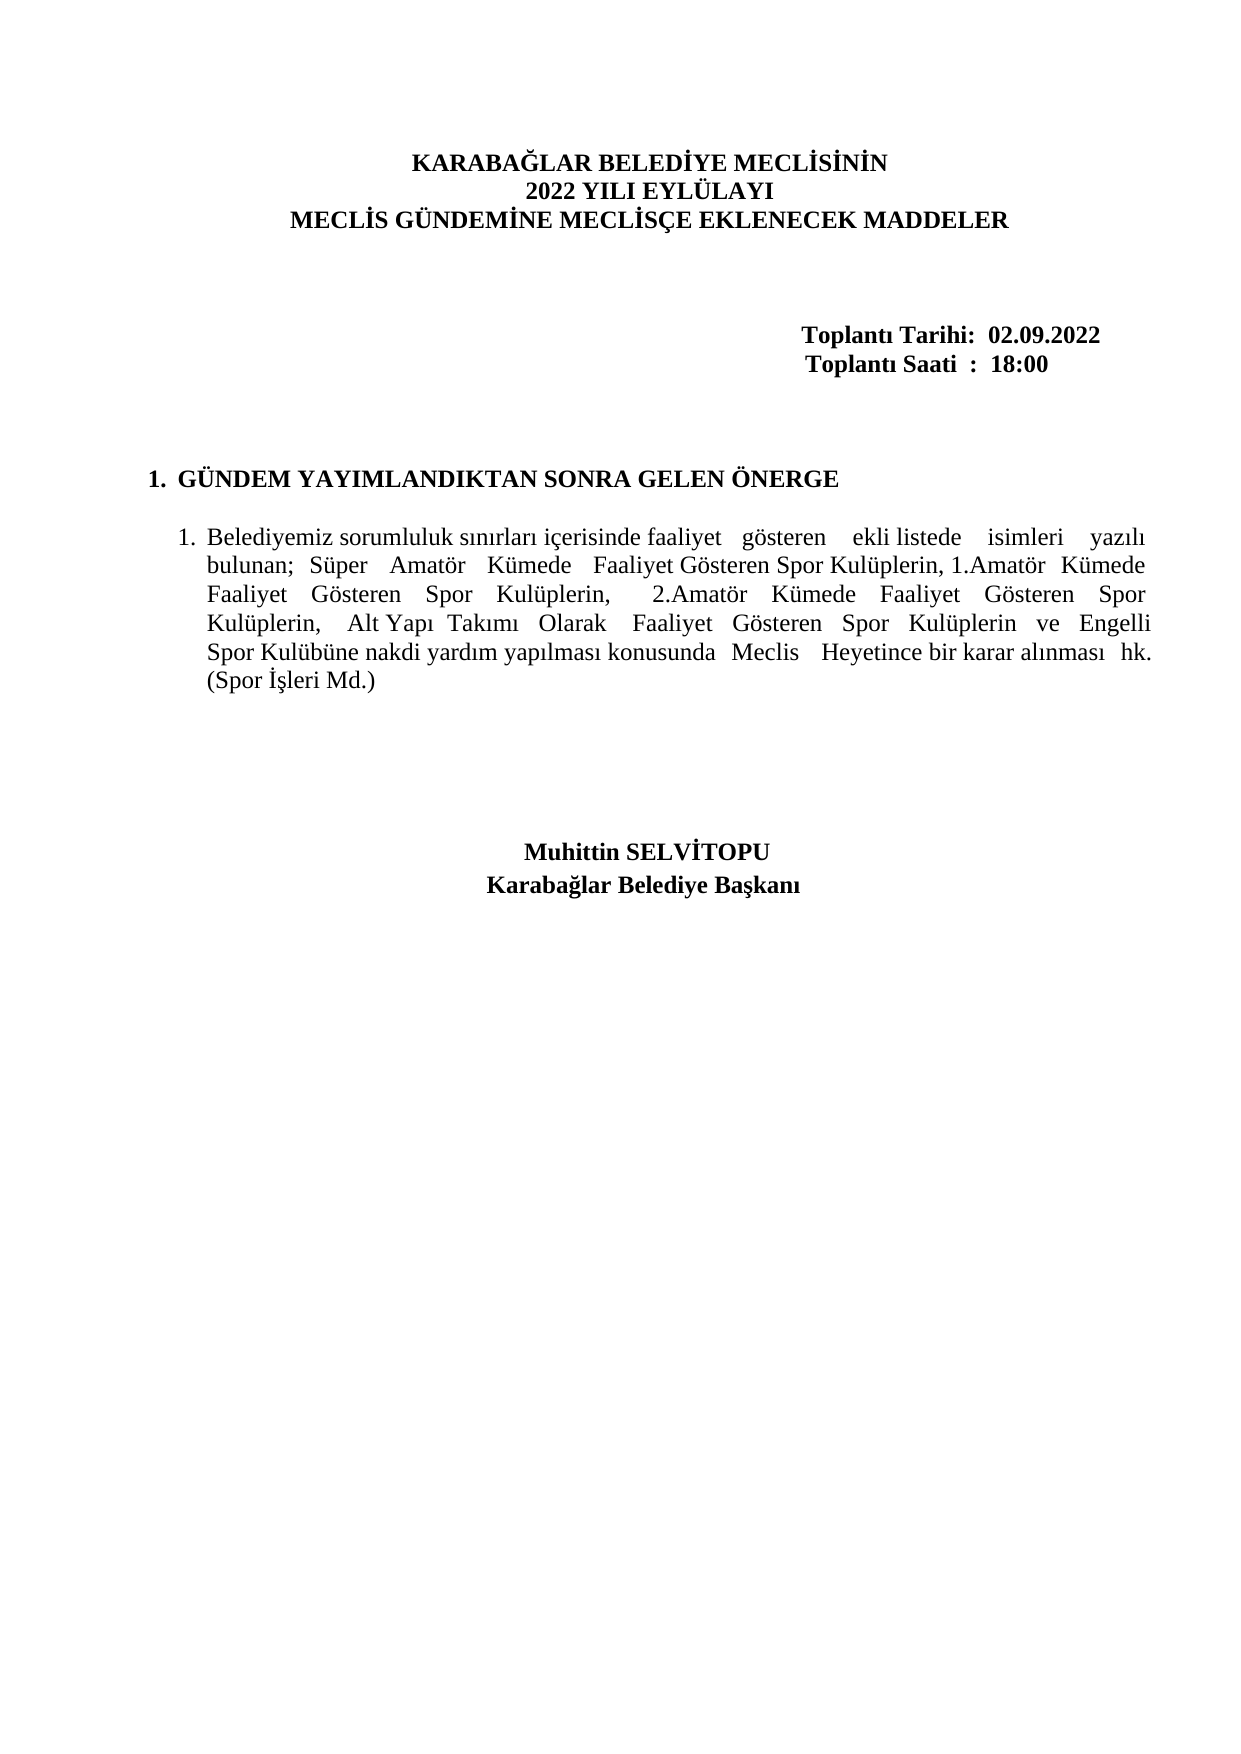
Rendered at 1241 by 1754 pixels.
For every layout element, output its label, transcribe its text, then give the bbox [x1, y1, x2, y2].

list Muhittin SELVİTOPU [370, 837, 1152, 866]
text Toplantı Tarihi: 02.09.2022 [148, 320, 1152, 349]
list GÜNDEM YAYIMLANDIKTAN SONRA GELEN ÖNERGE [148, 464, 1152, 493]
text MECLİS GÜNDEMİNE MECLİSÇE EKLENECEK MADDELER [148, 205, 1152, 234]
list Belediyemiz sorumluluk sınırları içerisinde faaliyet gösteren ekli listede isimleri yazılı bulunan; Süper Amatör Kümede Faaliyet Gösteren Spor Kulüplerin, 1.Amatör Kümede Faaliyet Gösteren Spor Kulüplerin, 2.Amatör Kümede Faaliyet Gösteren Spor Kulüplerin, Alt Yapı Takımı Olarak Faaliyet Gösteren Spor Kulüplerin ve Engelli Spor Kulübüne nakdi yardım yapılması konusunda Meclis Heyetince bir karar alınması hk. (Spor İşleri Md.) [177, 522, 1152, 694]
text 2022 YILI EYLÜLAYI [148, 176, 1152, 205]
text KARABAĞLAR BELEDİYE MECLİSİNİN [148, 148, 1152, 176]
text Toplantı Saati : 18:00 [148, 349, 1152, 378]
list Karabağlar Belediye Başkanı [370, 870, 1152, 899]
